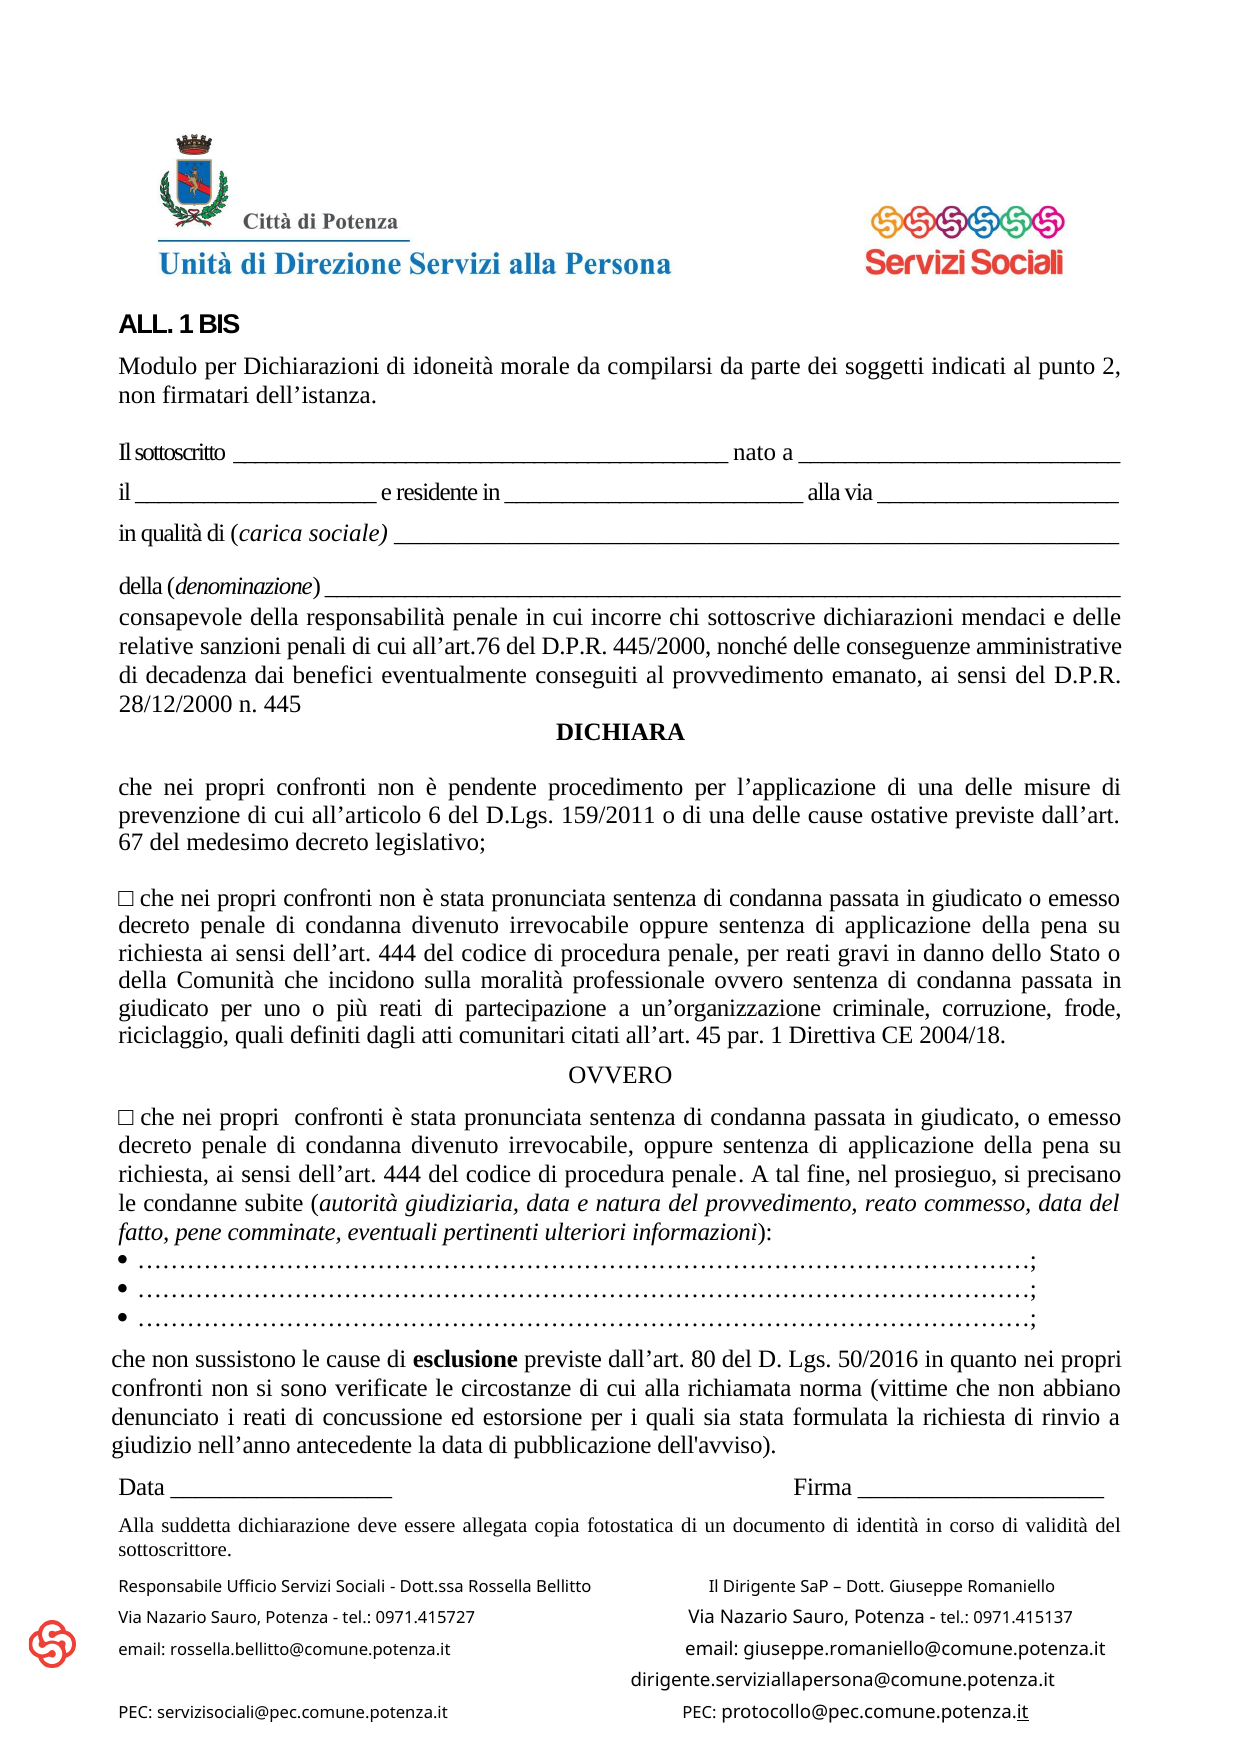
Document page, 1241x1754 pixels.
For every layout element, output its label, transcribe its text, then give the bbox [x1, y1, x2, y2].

text che nei propri confronti non è pendente procedimento per l’applicazione di una delle misure di prevenzione di cui all’articolo 6 del D.Lgs. 159/2011 o di una delle cause ostative previste dall’art. 67 del medesimo decreto legislativo; [118, 774, 1122, 856]
text consapevole della responsabilità penale in cui incorre chi sottoscrive dichiarazioni mendaci e delle relative sanzioni penali di cui all’art.76 del D.P.R. 445/2000, nonché delle conseguenze amministrative di decadenza dai benefici eventualmente conseguiti al provvedimento emanato, ai sensi del D.P.R. 28/12/2000 n. 445 [119, 602, 1122, 717]
text ALL. 1 BIS [118, 308, 1122, 339]
list ………………………………………………………………………………………………; [118, 1303, 1122, 1332]
list ………………………………………………………………………………………………; [118, 1246, 1122, 1274]
picture [28, 1620, 76, 1668]
text □ che nei propri confronti non è stata pronunciata sentenza di condanna passata in giudicato o emesso decreto penale di condanna divenuto irrevocabile oppure sentenza di applicazione della pena su richiesta ai sensi dell’art. 444 del codice di procedura penale, per reati gravi in danno dello Stato o della Comunità che incidono sulla moralità professionale ovvero sentenza di condanna passata in giudicato per uno o più reati di partecipazione a un’organizzazione criminale, corruzione, frode, riciclaggio, quali definiti dagli atti comunitari citati all’art. 45 par. 1 Direttiva CE 2004/18. [118, 884, 1122, 1049]
text OVVERO [118, 1062, 1122, 1089]
text Il sottoscritto ______________________________________________ nato a ____________________________ il _____________________ e residente in __________________________ alla via _____________________ in qualità di (carica sociale) __________________________________________________________ [118, 428, 1122, 549]
list ………………………………………………………………………………………………; [118, 1274, 1122, 1303]
text DICHIARA [119, 717, 1122, 746]
text Alla suddetta dichiarazione deve essere allegata copia fotostatica di un documento di identità in corso di validità del sottoscrittore. [118, 1513, 1122, 1561]
text della (denominazione) ______________________________________________________________________ [119, 562, 1122, 602]
text □ che nei propri confronti è stata pronunciata sentenza di condanna passata in giudicato, o emesso decreto penale di condanna divenuto irrevocabile, oppure sentenza di applicazione della pena su richiesta, ai sensi dell’art. 444 del codice di procedura penale. A tal fine, nel prosieguo, si precisano le condanne subite (autorità giudiziaria, data e natura del provvedimento, reato commesso, data del fatto, pene comminate, eventuali pertinenti ulteriori informazioni): [118, 1102, 1122, 1246]
text Data __________________ Firma ____________________ [118, 1472, 1122, 1501]
text Modulo per Dichiarazioni di idoneità morale da compilarsi da parte dei soggetti indicati al punto 2, non firmatari dell’istanza. [118, 351, 1122, 409]
text che non sussistono le cause di esclusione previste dall’art. 80 del D. Lgs. 50/2016 in quanto nei propri confronti non si sono verificate le circostanze di cui alla richiamata norma (vittime che non abbiano denunciato i reati di concussione ed estorsione per i quali sia stata formulata la richiesta di rinvio a giudizio nell’anno antecedente la data di pubblicazione dell'avviso). [111, 1344, 1122, 1459]
picture [118, 118, 1123, 296]
